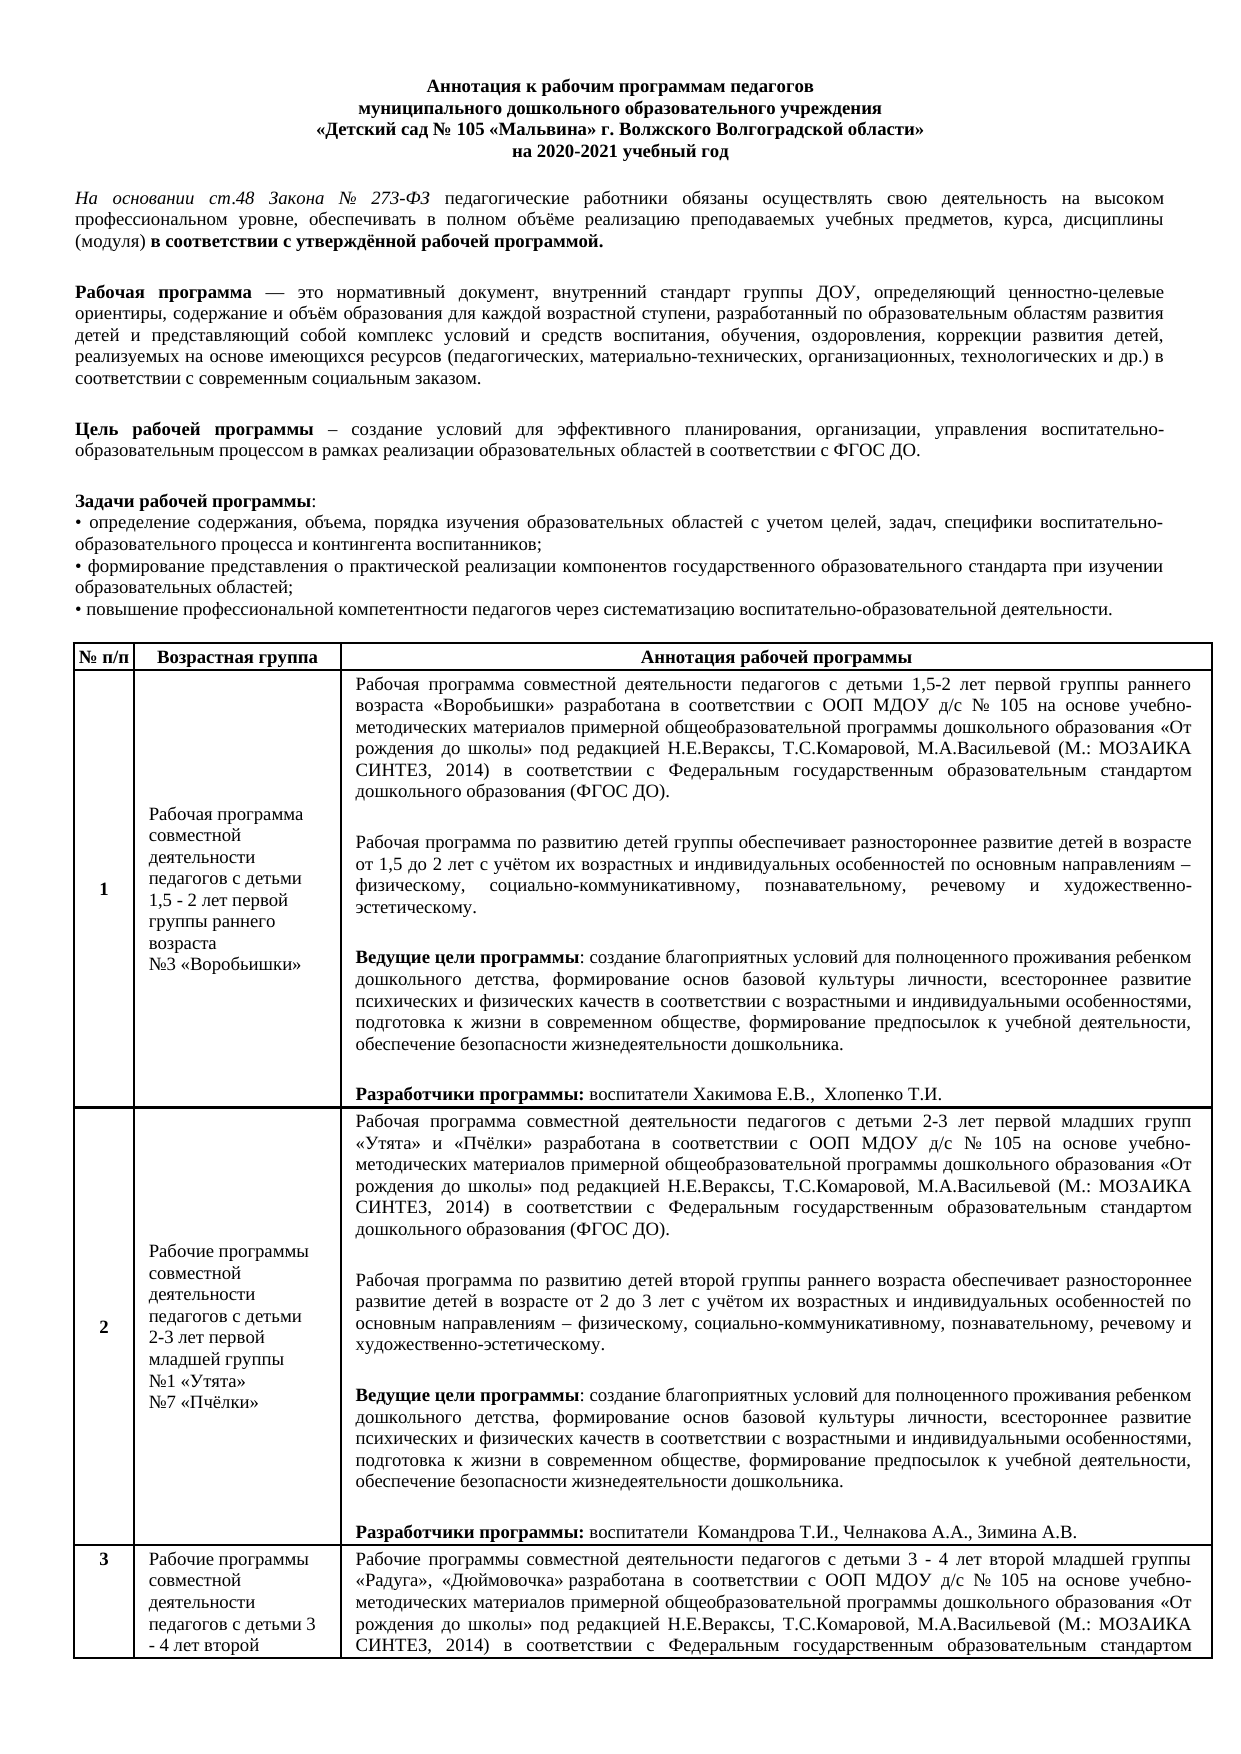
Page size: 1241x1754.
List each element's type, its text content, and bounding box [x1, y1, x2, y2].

text • определение содержания, объема, порядка изучения образовательных областей с учетом целей, задач, специфики воспитательно-образовательного процесса и контингента воспитанников; [75, 511, 1165, 554]
text Цель рабочей программы – создание условий для эффективного планирования, организации, управления воспитательно-образовательным процессом в рамках реализации образовательных областей в соответствии с ФГОС ДО. [75, 418, 1165, 461]
table_header Аннотация рабочей программы [342, 644, 1211, 669]
text Рабочая программа — это нормативный документ, внутренний стандарт группы ДОУ, определяющий ценностно-целевые ориентиры, содержание и объём образования для каждой возрастной ступени, разработанный по образовательным областям развития детей и представляющий собой комплекс условий и средств воспитания, обучения, оздоровления, коррекции развития детей, реализуемых на основе имеющихся ресурсов (педагогических, материально-технических, организационных, технологических и др.) в соответствии с современным социальным заказом. [75, 281, 1165, 388]
text на 2020-2021 учебный год [75, 140, 1165, 161]
table_header № п/п [75, 644, 133, 669]
text Аннотация к рабочим программам педагогов [75, 75, 1165, 97]
text муниципального дошкольного образовательного учреждения [75, 97, 1165, 118]
table_cell Рабочая программа совместной деятельности педагогов с детьми 1,5 - 2 лет первой группы раннего возраста №3 «Воробьишки» [135, 671, 340, 1106]
text • формирование представления о практической реализации компонентов государственного образовательного стандарта при изучении образовательных областей; [75, 554, 1165, 598]
text Задачи рабочей программы: [75, 490, 1165, 511]
table_cell Рабочая программа совместной деятельности педагогов с детьми 2-3 лет первой младших групп «Утята» и «Пчёлки» разработана в соответствии с ООП МДОУ д/с № 105 на основе учебно-методических материалов примерной общеобразовательной программы дошкольного образования «От рождения до школы» под редакцией Н.Е.Вераксы, Т.С.Комаровой, М.А.Васильевой (М.: МОЗАИКА СИНТЕЗ, 2014) в соответствии с Федеральным государственным образовательным стандартом дошкольного образования (ФГОС ДО). Рабочая программа по развитию детей второй группы раннего возраста обеспечивает разностороннее развитие детей в возрасте от 2 до 3 лет с учётом их возрастных и индивидуальных особенностей по основным направлениям – физическому, социально-коммуникативному, познавательному, речевому и художественно-эстетическому. Ведущие цели программы: создание благоприятных условий для полноценного проживания ребенком дошкольного детства, формирование основ базовой культуры личности, всестороннее развитие психических и физических качеств в соответствии с возрастными и индивидуальными особенностями, подготовка к жизни в современном обществе, формирование предпосылок к учебной деятельности, обеспечение безопасности жизнедеятельности дошкольника. Разработчики программы: воспитатели Командрова Т.И., Челнакова А.А., Зимина А.В. [342, 1109, 1211, 1544]
text • повышение профессиональной компетентности педагогов через систематизацию воспитательно-образовательной деятельности. [75, 598, 1165, 619]
table_cell 2 [75, 1109, 133, 1544]
text «Детский сад № 105 «Мальвина» г. Волжского Волгоградской области» [75, 118, 1165, 140]
table_cell 3 [75, 1546, 133, 1657]
table_header Возрастная группа [135, 644, 340, 669]
text На основании ст.48 Закона № 273-ФЗ педагогические работники обязаны осуществлять свою деятельность на высоком профессиональном уровне, обеспечивать в полном объёме реализацию преподаваемых учебных предметов, курса, дисциплины (модуля) в соответствии с утверждённой рабочей программой. [75, 187, 1165, 251]
table_cell Рабочие программы совместной деятельности педагогов с детьми 2-3 лет первой младшей группы №1 «Утята» №7 «Пчёлки» [135, 1109, 340, 1544]
table_cell 1 [75, 671, 133, 1106]
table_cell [342, 1546, 1211, 1657]
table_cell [135, 1546, 340, 1657]
table_cell Рабочая программа совместной деятельности педагогов с детьми 1,5-2 лет первой группы раннего возраста «Воробьишки» разработана в соответствии с ООП МДОУ д/с № 105 на основе учебно-методических материалов примерной общеобразовательной программы дошкольного образования «От рождения до школы» под редакцией Н.Е.Вераксы, Т.С.Комаровой, М.А.Васильевой (М.: МОЗАИКА СИНТЕЗ, 2014) в соответствии с Федеральным государственным образовательным стандартом дошкольного образования (ФГОС ДО). Рабочая программа по развитию детей группы обеспечивает разностороннее развитие детей в возрасте от 1,5 до 2 лет с учётом их возрастных и индивидуальных особенностей по основным направлениям – физическому, социально-коммуникативному, познавательному, речевому и художественно-эстетическому. Ведущие цели программы: создание благоприятных условий для полноценного проживания ребенком дошкольного детства, формирование основ базовой культуры личности, всестороннее развитие психических и физических качеств в соответствии с возрастными и индивидуальными особенностями, подготовка к жизни в современном обществе, формирование предпосылок к учебной деятельности, обеспечение безопасности жизнедеятельности дошкольника. Разработчики программы: воспитатели Хакимова Е.В., Хлопенко Т.И. [342, 671, 1211, 1106]
